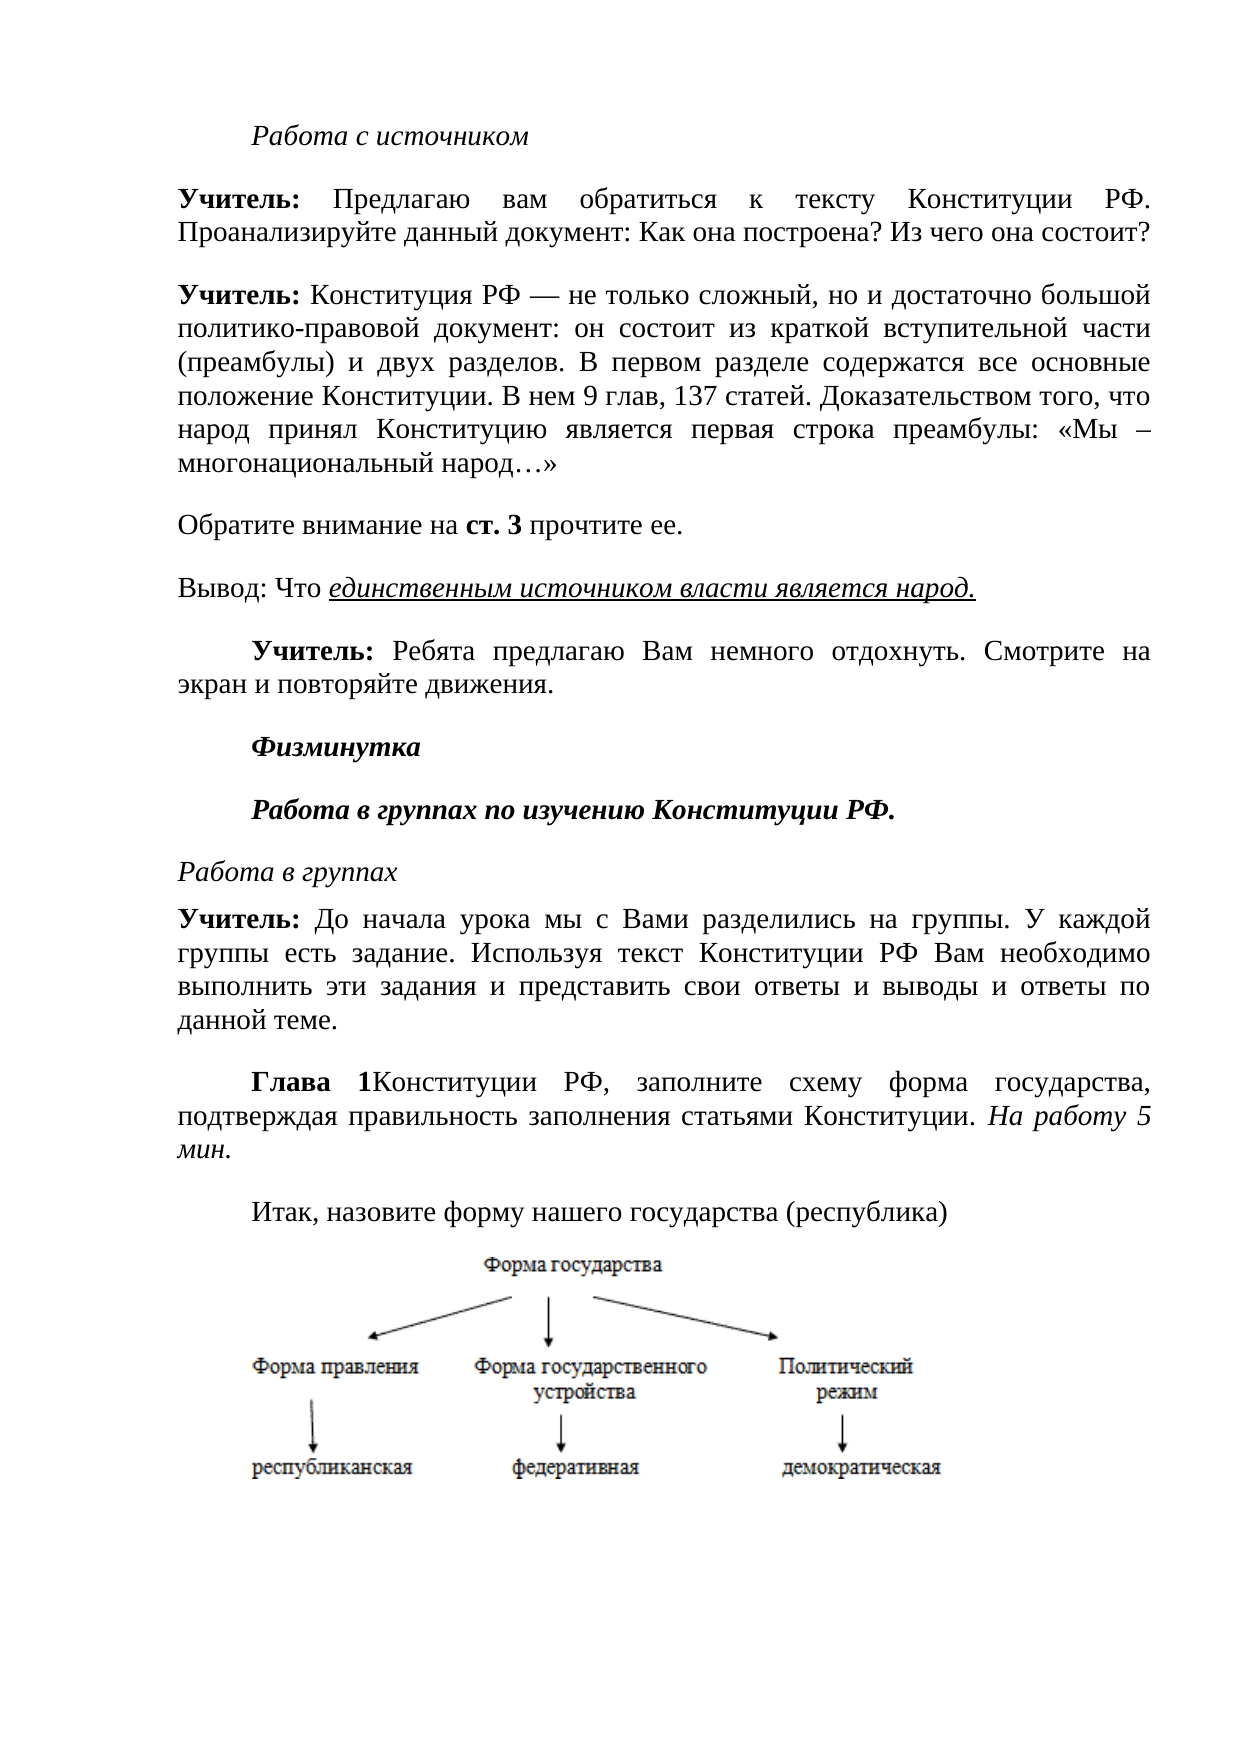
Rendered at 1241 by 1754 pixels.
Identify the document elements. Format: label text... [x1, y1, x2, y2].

text Итак, назовите форму нашего государства (республика) [177, 1194, 1152, 1228]
text Вывод: Что единственным источником власти является народ. [177, 570, 1152, 604]
text Физминутка [177, 729, 1152, 763]
text Учитель: Предлагаю вам обратиться к тексту Конституции РФ. Проанализируйте данный документ: Как она построена? Из чего она состоит? [177, 181, 1152, 248]
picture [251, 1257, 942, 1479]
text Учитель: Конституция РФ — не только сложный, но и достаточно большой политико-правовой документ: он состоит из краткой вступительной части (преамбулы) и двух разделов. В первом разделе содержатся все основные положение Конституции. В нем 9 глав, 137 статей. Доказательством того, что народ принял Конституцию является первая строка преамбулы: «Мы – многонациональный народ…» [177, 277, 1152, 478]
text Обратите внимание на ст. 3 прочтите ее. [177, 507, 1152, 541]
text Работа с источником [177, 118, 1152, 152]
text Учитель: Ребята предлагаю Вам немного отдохнуть. Смотрите на экран и повторяйте движения. [177, 633, 1152, 700]
text Глава 1Конституции РФ, заполните схему форма государства, подтверждая правильность заполнения статьями Конституции. На работу 5 мин. [177, 1064, 1152, 1165]
text Учитель: До начала урока мы с Вами разделились на группы. У каждой группы есть задание. Используя текст Конституции РФ Вам необходимо выполнить эти задания и представить свои ответы и выводы и ответы по данной теме. [177, 901, 1152, 1035]
text Работа в группах по изучению Конституции РФ. [177, 792, 1152, 825]
text Работа в группах [177, 854, 1152, 888]
